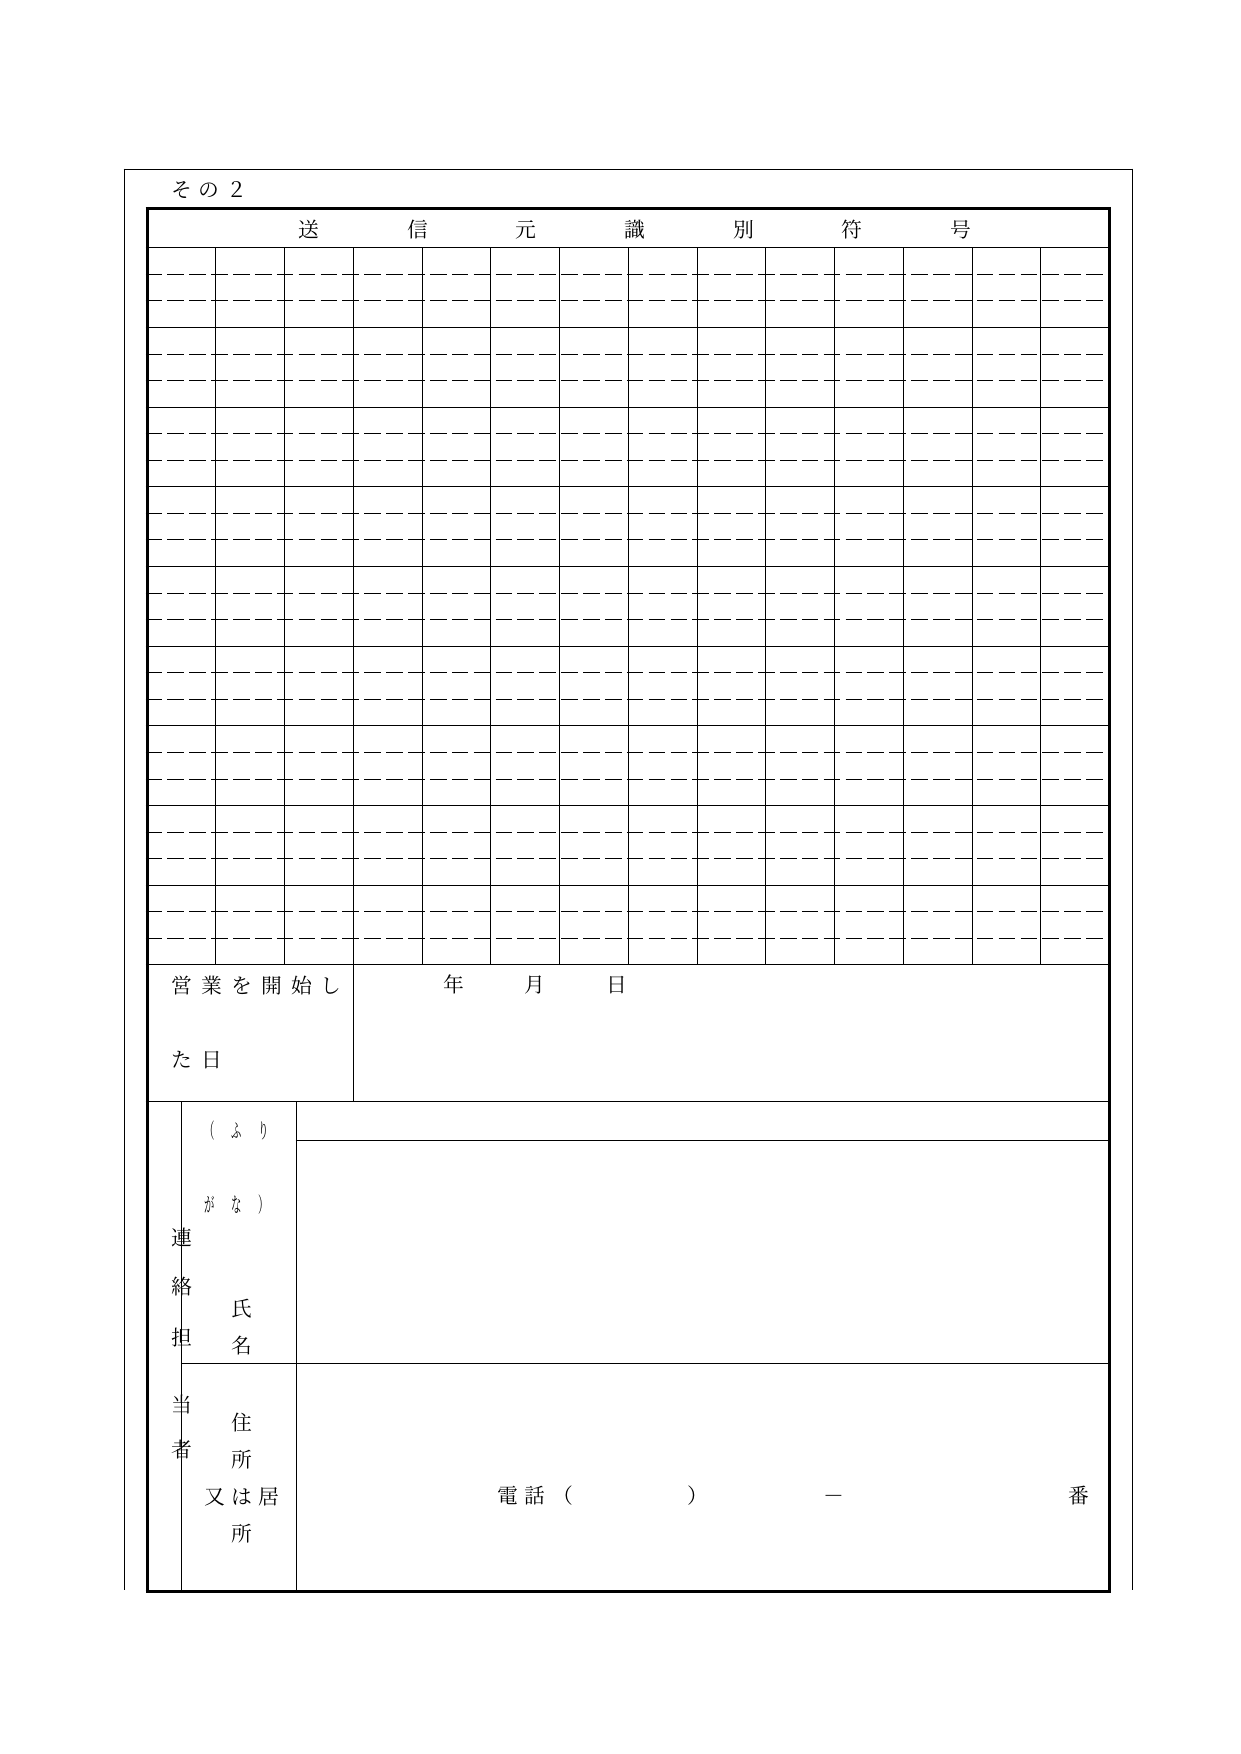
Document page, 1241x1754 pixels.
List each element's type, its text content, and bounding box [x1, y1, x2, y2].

table_cell [285, 886, 353, 911]
table_cell 送 信 元 識 別 符 号 [149, 210, 1108, 247]
table_cell [904, 487, 972, 513]
table_cell [285, 433, 353, 460]
table_cell [491, 647, 559, 672]
table_cell [216, 832, 284, 858]
table_cell [285, 487, 353, 513]
table_cell [354, 354, 422, 380]
table_cell [698, 806, 765, 832]
table_cell [491, 593, 559, 619]
table_cell [423, 858, 490, 885]
table_cell [491, 752, 559, 778]
table_cell [904, 647, 972, 672]
table_cell [216, 460, 284, 486]
table_cell [698, 911, 765, 938]
table_cell [423, 672, 490, 699]
table_cell [904, 779, 972, 805]
table_cell [149, 248, 215, 274]
table_cell [835, 380, 903, 407]
table_cell [354, 408, 422, 433]
table_cell [629, 726, 697, 752]
table_cell [1041, 806, 1108, 832]
table_cell [560, 938, 628, 964]
table_cell [149, 487, 215, 513]
table_cell [629, 513, 697, 539]
table_cell [629, 938, 697, 964]
table_cell [835, 938, 903, 964]
table_cell [698, 699, 765, 725]
table_cell [1041, 380, 1108, 407]
table_cell [285, 752, 353, 778]
table_cell [216, 328, 284, 353]
table_cell [491, 460, 559, 486]
table_cell [698, 726, 765, 752]
table_cell [629, 248, 697, 274]
table_cell [904, 911, 972, 938]
table_cell [560, 886, 628, 911]
table_cell [1041, 832, 1108, 858]
table_cell [423, 567, 490, 592]
table_cell [766, 672, 834, 699]
table_cell [423, 274, 490, 300]
table_cell [973, 911, 1040, 938]
table_cell [354, 726, 422, 752]
table_cell [904, 274, 972, 300]
table_cell [216, 300, 284, 327]
table_cell [973, 567, 1040, 592]
table_cell 連 絡 担 当 者 [149, 1102, 181, 1590]
table_cell [491, 832, 559, 858]
table_cell [216, 938, 284, 964]
table_cell [698, 938, 765, 964]
table_cell [149, 699, 215, 725]
table_cell [354, 567, 422, 592]
table_cell [491, 513, 559, 539]
table_cell [629, 672, 697, 699]
table_cell 住 所 又は居所 [182, 1364, 296, 1590]
table_cell [423, 806, 490, 832]
table_cell [973, 699, 1040, 725]
table_cell [354, 248, 422, 274]
table_cell [354, 647, 422, 672]
table_cell [216, 911, 284, 938]
table_cell [149, 567, 215, 592]
table_cell [491, 433, 559, 460]
table_cell [904, 938, 972, 964]
table_cell [835, 487, 903, 513]
table_cell [149, 832, 215, 858]
table_cell [766, 647, 834, 672]
table_cell [973, 248, 1040, 274]
table_cell [149, 886, 215, 911]
table_cell [766, 911, 834, 938]
table_cell [560, 539, 628, 566]
table_cell [629, 832, 697, 858]
table_cell [629, 460, 697, 486]
table_cell [973, 672, 1040, 699]
table_cell [491, 300, 559, 327]
table_cell [766, 938, 834, 964]
table_cell [560, 248, 628, 274]
table_cell [491, 672, 559, 699]
table_cell [149, 726, 215, 752]
table_cell [629, 806, 697, 832]
table_cell [560, 433, 628, 460]
table_cell [973, 328, 1040, 353]
table_cell [354, 328, 422, 353]
table_cell [423, 433, 490, 460]
table_cell [629, 779, 697, 805]
table_cell [560, 328, 628, 353]
table_cell [354, 938, 422, 964]
table_cell [560, 858, 628, 885]
table_cell [354, 672, 422, 699]
table_cell 電話（ ） － 番 [297, 1364, 1108, 1590]
table_cell [698, 858, 765, 885]
table_cell [1041, 274, 1108, 300]
table_cell [904, 380, 972, 407]
table_cell [973, 886, 1040, 911]
table_cell [629, 647, 697, 672]
table_cell [1041, 699, 1108, 725]
table_cell [149, 433, 215, 460]
table_cell [560, 726, 628, 752]
table_cell [560, 672, 628, 699]
table_cell [698, 593, 765, 619]
table_cell [285, 248, 353, 274]
table_cell [904, 619, 972, 646]
table_cell [629, 328, 697, 353]
table_cell [973, 779, 1040, 805]
table_cell [835, 779, 903, 805]
table_cell [766, 328, 834, 353]
table_cell [835, 806, 903, 832]
table_cell [766, 300, 834, 327]
table_cell [766, 752, 834, 778]
table_cell [904, 567, 972, 592]
table_cell [1041, 593, 1108, 619]
table_cell [560, 911, 628, 938]
table_cell [125, 207, 146, 1590]
table_cell [491, 248, 559, 274]
table_cell [491, 806, 559, 832]
table_cell [904, 672, 972, 699]
table_cell [1041, 779, 1108, 805]
table_cell [216, 779, 284, 805]
table_cell [354, 911, 422, 938]
table_cell [149, 274, 215, 300]
table_cell [297, 1141, 1108, 1363]
table_cell [560, 832, 628, 858]
table_cell [835, 593, 903, 619]
table_cell [149, 938, 215, 964]
table_cell [766, 858, 834, 885]
table_cell [216, 726, 284, 752]
table_cell [216, 567, 284, 592]
table_cell [560, 806, 628, 832]
table_cell [491, 699, 559, 725]
table_cell [835, 619, 903, 646]
table_cell [973, 938, 1040, 964]
table_cell [285, 567, 353, 592]
table_cell [766, 567, 834, 592]
table_cell [835, 513, 903, 539]
table_cell [904, 858, 972, 885]
table_cell [973, 300, 1040, 327]
table_cell [491, 567, 559, 592]
table_cell [698, 300, 765, 327]
table_cell [766, 886, 834, 911]
table_cell [216, 433, 284, 460]
table_cell [560, 752, 628, 778]
table_cell [1041, 433, 1108, 460]
table_cell [1041, 726, 1108, 752]
table_cell [973, 354, 1040, 380]
table_cell [973, 858, 1040, 885]
table_cell [423, 328, 490, 353]
table_cell [216, 487, 284, 513]
table_cell [423, 699, 490, 725]
table_cell [285, 806, 353, 832]
table_cell [149, 460, 215, 486]
table_cell [285, 408, 353, 433]
table_cell [149, 647, 215, 672]
table_cell [423, 752, 490, 778]
table_cell [698, 274, 765, 300]
table_cell [904, 328, 972, 353]
table_cell [629, 911, 697, 938]
table_cell [766, 619, 834, 646]
table_cell [904, 408, 972, 433]
table_cell [354, 779, 422, 805]
table_cell [354, 806, 422, 832]
table_cell [285, 513, 353, 539]
table_cell [149, 911, 215, 938]
table_cell [423, 647, 490, 672]
table_cell [423, 726, 490, 752]
table_cell [285, 699, 353, 725]
table_cell 営業を開始した日 [149, 965, 353, 1101]
table_cell [149, 672, 215, 699]
table_cell [766, 539, 834, 566]
table_cell [1041, 672, 1108, 699]
table_cell [835, 300, 903, 327]
table_cell [354, 699, 422, 725]
table_cell [698, 248, 765, 274]
table_cell [285, 779, 353, 805]
table_cell [354, 858, 422, 885]
table_cell [491, 726, 559, 752]
table_cell [423, 779, 490, 805]
table_cell [216, 806, 284, 832]
table_cell [698, 354, 765, 380]
table_cell [904, 433, 972, 460]
table_cell [629, 567, 697, 592]
table_cell [423, 539, 490, 566]
table_cell [698, 619, 765, 646]
table_cell [629, 539, 697, 566]
table_cell [149, 354, 215, 380]
table_cell [560, 487, 628, 513]
table_cell [216, 408, 284, 433]
table_cell [629, 593, 697, 619]
table_cell [423, 380, 490, 407]
table_cell [216, 619, 284, 646]
table_cell [216, 248, 284, 274]
table_cell [423, 408, 490, 433]
table_cell [354, 832, 422, 858]
table_cell [149, 779, 215, 805]
table_cell [423, 832, 490, 858]
table_cell [354, 433, 422, 460]
table_cell [149, 752, 215, 778]
table_cell [491, 938, 559, 964]
table_cell [629, 433, 697, 460]
table_cell [354, 886, 422, 911]
table_cell [629, 408, 697, 433]
table_cell [1041, 513, 1108, 539]
table_cell [835, 911, 903, 938]
table_cell [423, 886, 490, 911]
table_cell [904, 354, 972, 380]
table_cell [973, 832, 1040, 858]
table_cell [491, 886, 559, 911]
table_cell [491, 408, 559, 433]
table_cell [285, 460, 353, 486]
table_cell [629, 752, 697, 778]
table_cell [560, 647, 628, 672]
table_cell [1041, 487, 1108, 513]
table_cell [629, 858, 697, 885]
table_cell [216, 752, 284, 778]
table_cell [423, 300, 490, 327]
table_cell [904, 513, 972, 539]
table_cell [973, 752, 1040, 778]
table_cell [766, 408, 834, 433]
table_cell [835, 832, 903, 858]
table_cell [766, 832, 834, 858]
table_cell [216, 647, 284, 672]
table_cell [904, 539, 972, 566]
table_cell [698, 672, 765, 699]
table_cell [423, 487, 490, 513]
table_cell [698, 752, 765, 778]
table_cell [973, 619, 1040, 646]
table_cell [560, 408, 628, 433]
table_cell [629, 699, 697, 725]
table_cell [1041, 354, 1108, 380]
table_cell [149, 858, 215, 885]
table_cell [629, 487, 697, 513]
table_cell [698, 832, 765, 858]
table_cell [835, 567, 903, 592]
table_cell [285, 911, 353, 938]
table_cell [835, 274, 903, 300]
table_cell [149, 619, 215, 646]
table_cell [973, 380, 1040, 407]
table_cell [216, 274, 284, 300]
table_cell [285, 300, 353, 327]
table_cell [491, 619, 559, 646]
table_cell [354, 380, 422, 407]
table_cell [491, 539, 559, 566]
table_cell [560, 779, 628, 805]
table_cell [904, 593, 972, 619]
table_cell [629, 300, 697, 327]
table_cell [904, 832, 972, 858]
table_cell [698, 460, 765, 486]
table_cell [835, 752, 903, 778]
table_cell [560, 300, 628, 327]
table_cell [973, 806, 1040, 832]
table_cell [491, 487, 559, 513]
table_cell [423, 513, 490, 539]
table_cell （ふりがな） 氏 名 [182, 1102, 296, 1363]
table_cell [354, 593, 422, 619]
table_cell [1041, 619, 1108, 646]
table_cell [149, 328, 215, 353]
table_cell [629, 886, 697, 911]
table_cell [1041, 328, 1108, 353]
table_cell [216, 380, 284, 407]
table_cell [560, 460, 628, 486]
table_cell [698, 539, 765, 566]
table_cell [1041, 539, 1108, 566]
table_cell [149, 408, 215, 433]
table_cell [835, 408, 903, 433]
table_cell [904, 460, 972, 486]
table_cell [835, 460, 903, 486]
table_cell [1041, 752, 1108, 778]
table_cell [354, 274, 422, 300]
table_cell [149, 593, 215, 619]
table_cell [973, 433, 1040, 460]
table_cell [560, 699, 628, 725]
table_cell [973, 647, 1040, 672]
table_cell [285, 619, 353, 646]
table_cell [1041, 567, 1108, 592]
table_cell [560, 567, 628, 592]
table_cell [1041, 886, 1108, 911]
table_cell [766, 380, 834, 407]
table_cell [1041, 858, 1108, 885]
table_cell [149, 539, 215, 566]
table_cell [423, 619, 490, 646]
table_cell [560, 619, 628, 646]
table_cell [354, 513, 422, 539]
table_cell [423, 460, 490, 486]
table_cell 年 月 日 [354, 965, 1108, 1101]
table_cell [491, 779, 559, 805]
table_cell [285, 832, 353, 858]
table_cell [973, 487, 1040, 513]
table_cell [629, 619, 697, 646]
table_cell [216, 539, 284, 566]
table_cell [698, 328, 765, 353]
table_cell [973, 408, 1040, 433]
table_cell [698, 567, 765, 592]
table_cell [423, 938, 490, 964]
table_cell [698, 513, 765, 539]
table_cell [560, 354, 628, 380]
table_cell [285, 593, 353, 619]
table_cell [285, 354, 353, 380]
table_cell [216, 886, 284, 911]
table_cell [1041, 248, 1108, 274]
table_cell [491, 858, 559, 885]
table_cell [491, 354, 559, 380]
table_cell [766, 726, 834, 752]
table_cell [285, 726, 353, 752]
table_cell [835, 354, 903, 380]
table_cell [698, 647, 765, 672]
table_cell [216, 672, 284, 699]
table_cell [216, 513, 284, 539]
table_cell [629, 380, 697, 407]
table_cell [766, 513, 834, 539]
table_cell [560, 513, 628, 539]
table_cell [491, 328, 559, 353]
table_cell [835, 699, 903, 725]
table_cell [766, 248, 834, 274]
table_header その２ [125, 170, 1132, 207]
table_cell [973, 593, 1040, 619]
table_cell [835, 539, 903, 566]
table_cell [835, 858, 903, 885]
table_cell [835, 886, 903, 911]
table_cell [629, 274, 697, 300]
table_cell [766, 806, 834, 832]
table_cell [285, 539, 353, 566]
table_cell [354, 460, 422, 486]
table_cell [149, 513, 215, 539]
table_cell [904, 248, 972, 274]
table_cell [766, 593, 834, 619]
table_cell [973, 460, 1040, 486]
table_cell [149, 380, 215, 407]
table_cell [560, 593, 628, 619]
table_cell [698, 380, 765, 407]
table_cell [973, 513, 1040, 539]
table_cell [973, 726, 1040, 752]
table_cell [973, 539, 1040, 566]
table_cell [297, 1102, 1108, 1139]
table_cell [354, 300, 422, 327]
table_cell [423, 248, 490, 274]
table_cell [766, 699, 834, 725]
table_cell [835, 328, 903, 353]
table_cell [285, 328, 353, 353]
table_cell [904, 300, 972, 327]
table_cell [973, 274, 1040, 300]
table_cell [698, 779, 765, 805]
table_cell [354, 619, 422, 646]
table_cell [285, 858, 353, 885]
table_cell [1041, 300, 1108, 327]
table_cell [423, 593, 490, 619]
table_cell [835, 433, 903, 460]
table_cell [216, 354, 284, 380]
table_cell [491, 380, 559, 407]
table_cell [698, 487, 765, 513]
table_cell [216, 858, 284, 885]
table_cell [766, 487, 834, 513]
table_cell [766, 433, 834, 460]
table_cell [423, 911, 490, 938]
table_cell [423, 354, 490, 380]
table_cell [149, 806, 215, 832]
table_cell [766, 460, 834, 486]
table_cell [904, 752, 972, 778]
table_cell [698, 886, 765, 911]
table_cell [766, 354, 834, 380]
table_cell [216, 593, 284, 619]
table_cell [766, 779, 834, 805]
table_cell [354, 539, 422, 566]
table_cell [560, 274, 628, 300]
table_cell [285, 938, 353, 964]
table_cell [216, 699, 284, 725]
table_cell [285, 274, 353, 300]
table_cell [766, 274, 834, 300]
table_cell [698, 408, 765, 433]
table_cell [1041, 408, 1108, 433]
table_cell [354, 752, 422, 778]
table_cell [904, 886, 972, 911]
table_cell [1111, 207, 1132, 1590]
table_cell [1041, 911, 1108, 938]
table_cell [904, 726, 972, 752]
table_cell [354, 487, 422, 513]
table_cell [1041, 938, 1108, 964]
table_cell [491, 911, 559, 938]
table_cell [835, 647, 903, 672]
table_cell [835, 726, 903, 752]
table_cell [149, 300, 215, 327]
table_cell [835, 672, 903, 699]
table_cell [835, 248, 903, 274]
table_cell [1041, 647, 1108, 672]
table_cell [285, 647, 353, 672]
table_cell [1041, 460, 1108, 486]
table_cell [629, 354, 697, 380]
table_cell [285, 672, 353, 699]
table_cell [698, 433, 765, 460]
table_cell [491, 274, 559, 300]
table_cell [285, 380, 353, 407]
table_cell [560, 380, 628, 407]
table_cell [904, 699, 972, 725]
table_cell [904, 806, 972, 832]
